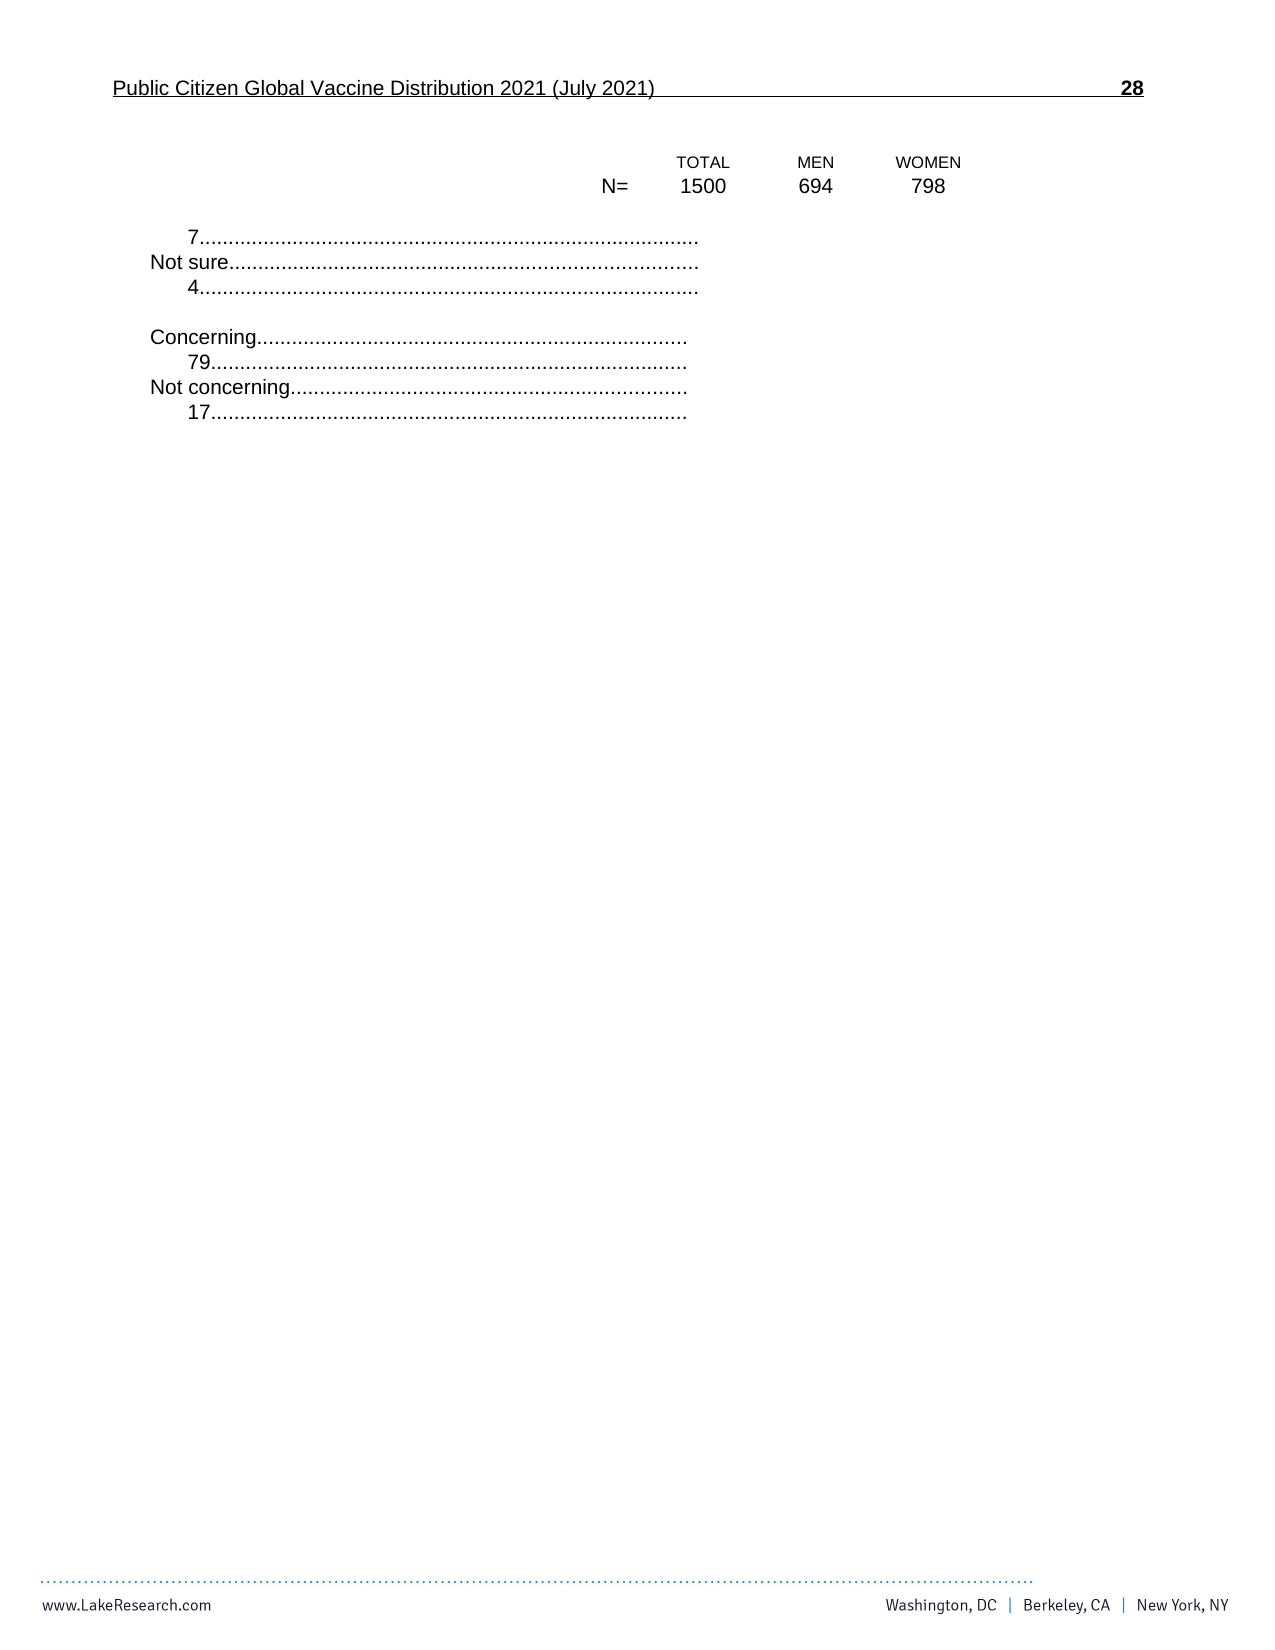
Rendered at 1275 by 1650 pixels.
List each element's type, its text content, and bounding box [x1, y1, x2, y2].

text Concerning 80 79 80 [150, 324, 675, 374]
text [150, 224, 675, 249]
picture [0, 1546, 1275, 1650]
text Not concerning 16 17 15 [150, 374, 675, 424]
text Not sure 5 4 5 [150, 249, 675, 299]
